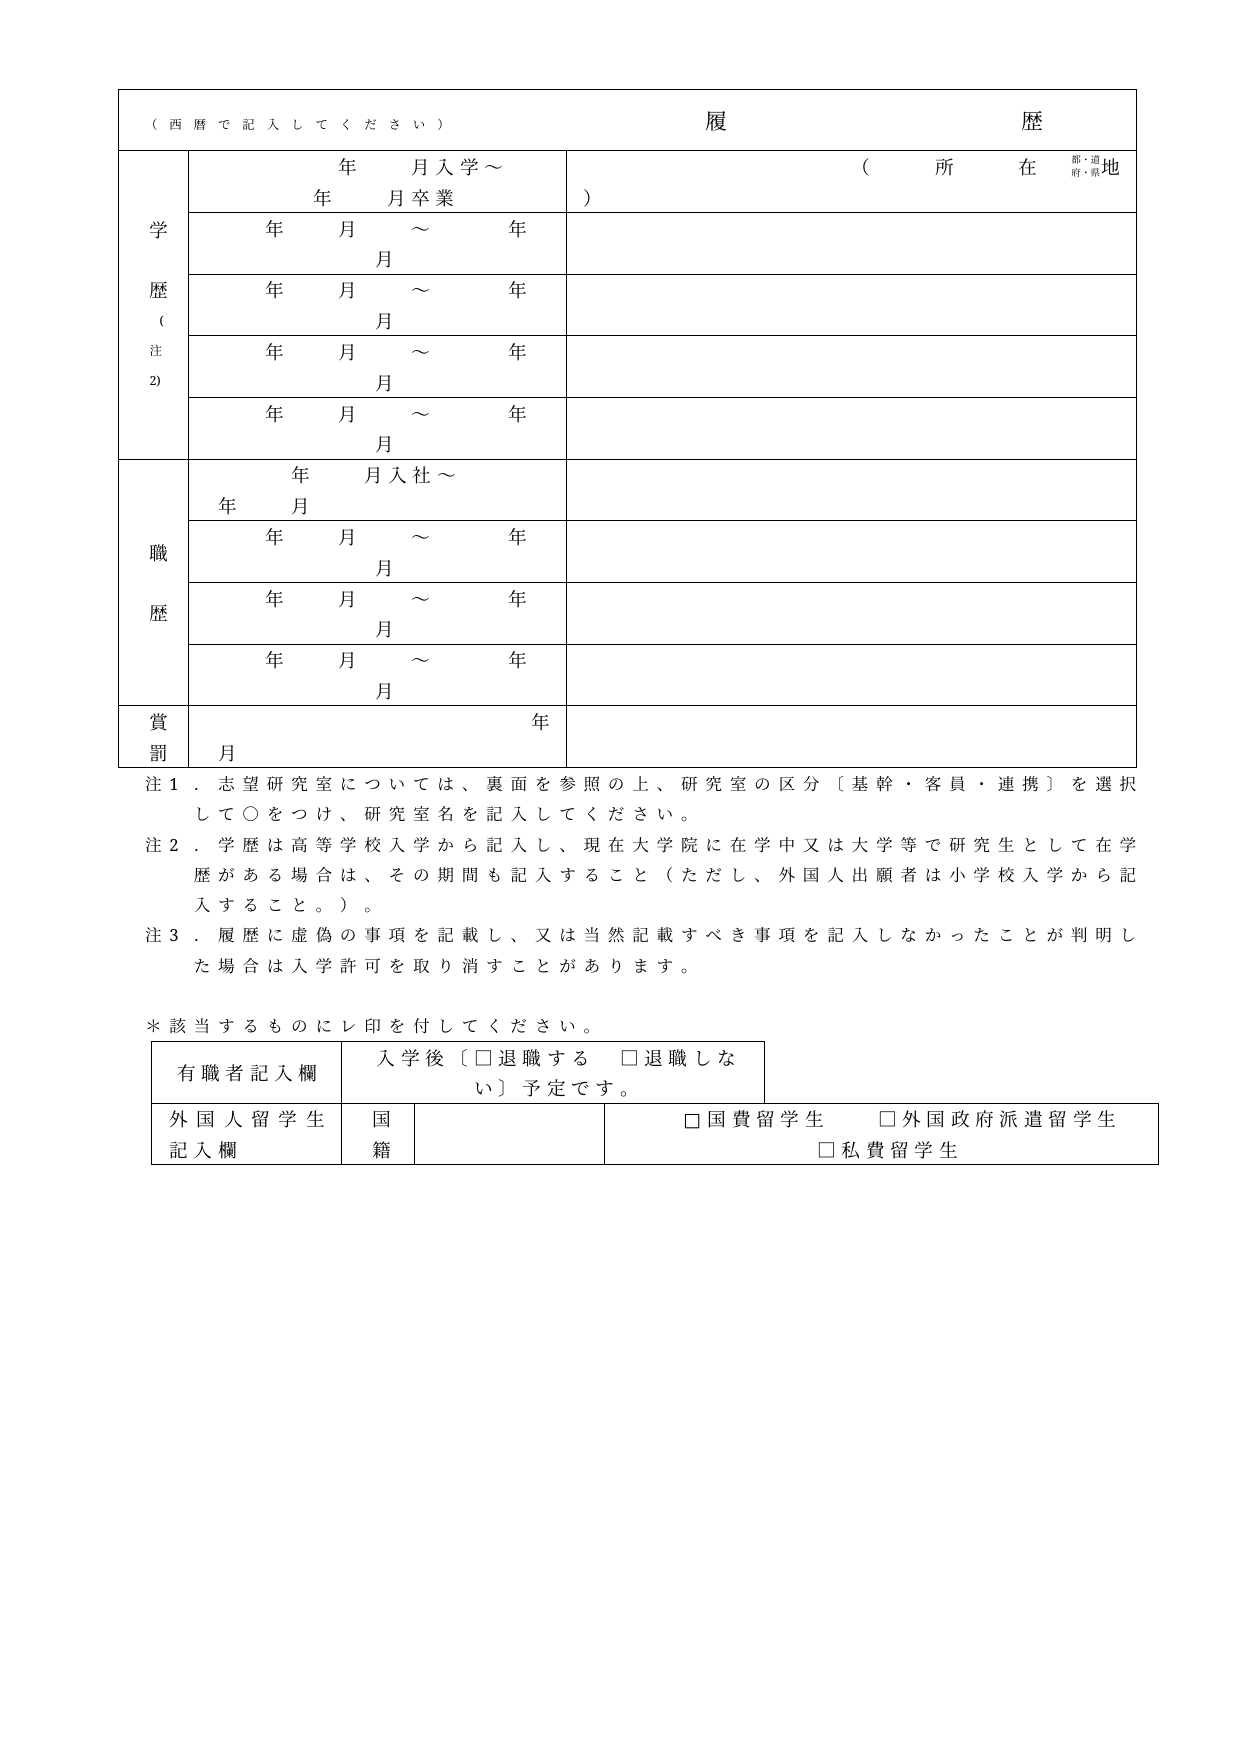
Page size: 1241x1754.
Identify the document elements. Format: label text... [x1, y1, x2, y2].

table_cell 年 月 [189, 706, 566, 767]
table_cell [567, 398, 1136, 459]
table_cell [567, 213, 1136, 274]
table_cell 年 月 ～ 年 月 [189, 275, 566, 335]
table_cell [567, 460, 1136, 520]
table_cell 国籍 [342, 1104, 414, 1164]
table_cell 年 月 ～ 年 月 [189, 336, 566, 397]
table_cell 年 月 ～ 年 月 [189, 398, 566, 459]
table_header 入学後〔□退職する □退職しない〕予定です。 [342, 1042, 764, 1102]
table_cell 外国人留学生記入欄 [152, 1104, 341, 1164]
text ＊該当するものにレ印を付してください。 [96, 1011, 1144, 1041]
table_cell （所在地 ） [567, 151, 1136, 212]
table_cell 年 月 ～ 年 月 [189, 645, 566, 705]
table_cell [567, 521, 1136, 582]
text 注1．志望研究室については、裏面を参照の上、研究室の区分〔基幹・客員・連携〕を選択して○をつけ、研究室名を記入してください。 [138, 768, 1144, 829]
text 注3．履歴に虚偽の事項を記載し、又は当然記載すべき事項を記入しなかったことが判明した場合は入学許可を取り消すことがあります。 [138, 919, 1144, 980]
table_cell [567, 706, 1136, 767]
table_cell [567, 583, 1136, 644]
table_cell 職 歴 [119, 460, 188, 705]
table_cell 賞罰 [119, 706, 188, 767]
table_cell 年 月 ～ 年 月 [189, 521, 566, 582]
table_cell [567, 275, 1136, 335]
table_cell 年 月入学～ 年 月卒業 [189, 151, 566, 212]
table_header 有職者記入欄 [152, 1042, 341, 1102]
table_cell [567, 645, 1136, 705]
table_cell 年 月入社～ 年 月 [189, 460, 566, 520]
table_cell （西暦で記入してください） 履 歴 [119, 90, 1136, 150]
table_cell [415, 1104, 604, 1164]
table_cell 学 歴 (注2) [119, 151, 188, 459]
table_cell 年 月 ～ 年 月 [189, 213, 566, 274]
table_cell 年 月 ～ 年 月 [189, 583, 566, 644]
table_cell □国費留学生 □外国政府派遣留学生 □私費留学生 [605, 1104, 1158, 1164]
table_cell [567, 336, 1136, 397]
text 注2．学歴は高等学校入学から記入し、現在大学院に在学中又は大学等で研究生として在学歴がある場合は、その期間も記入すること（ただし、外国人出願者は小学校入学から記入すること。）。 [138, 829, 1144, 919]
